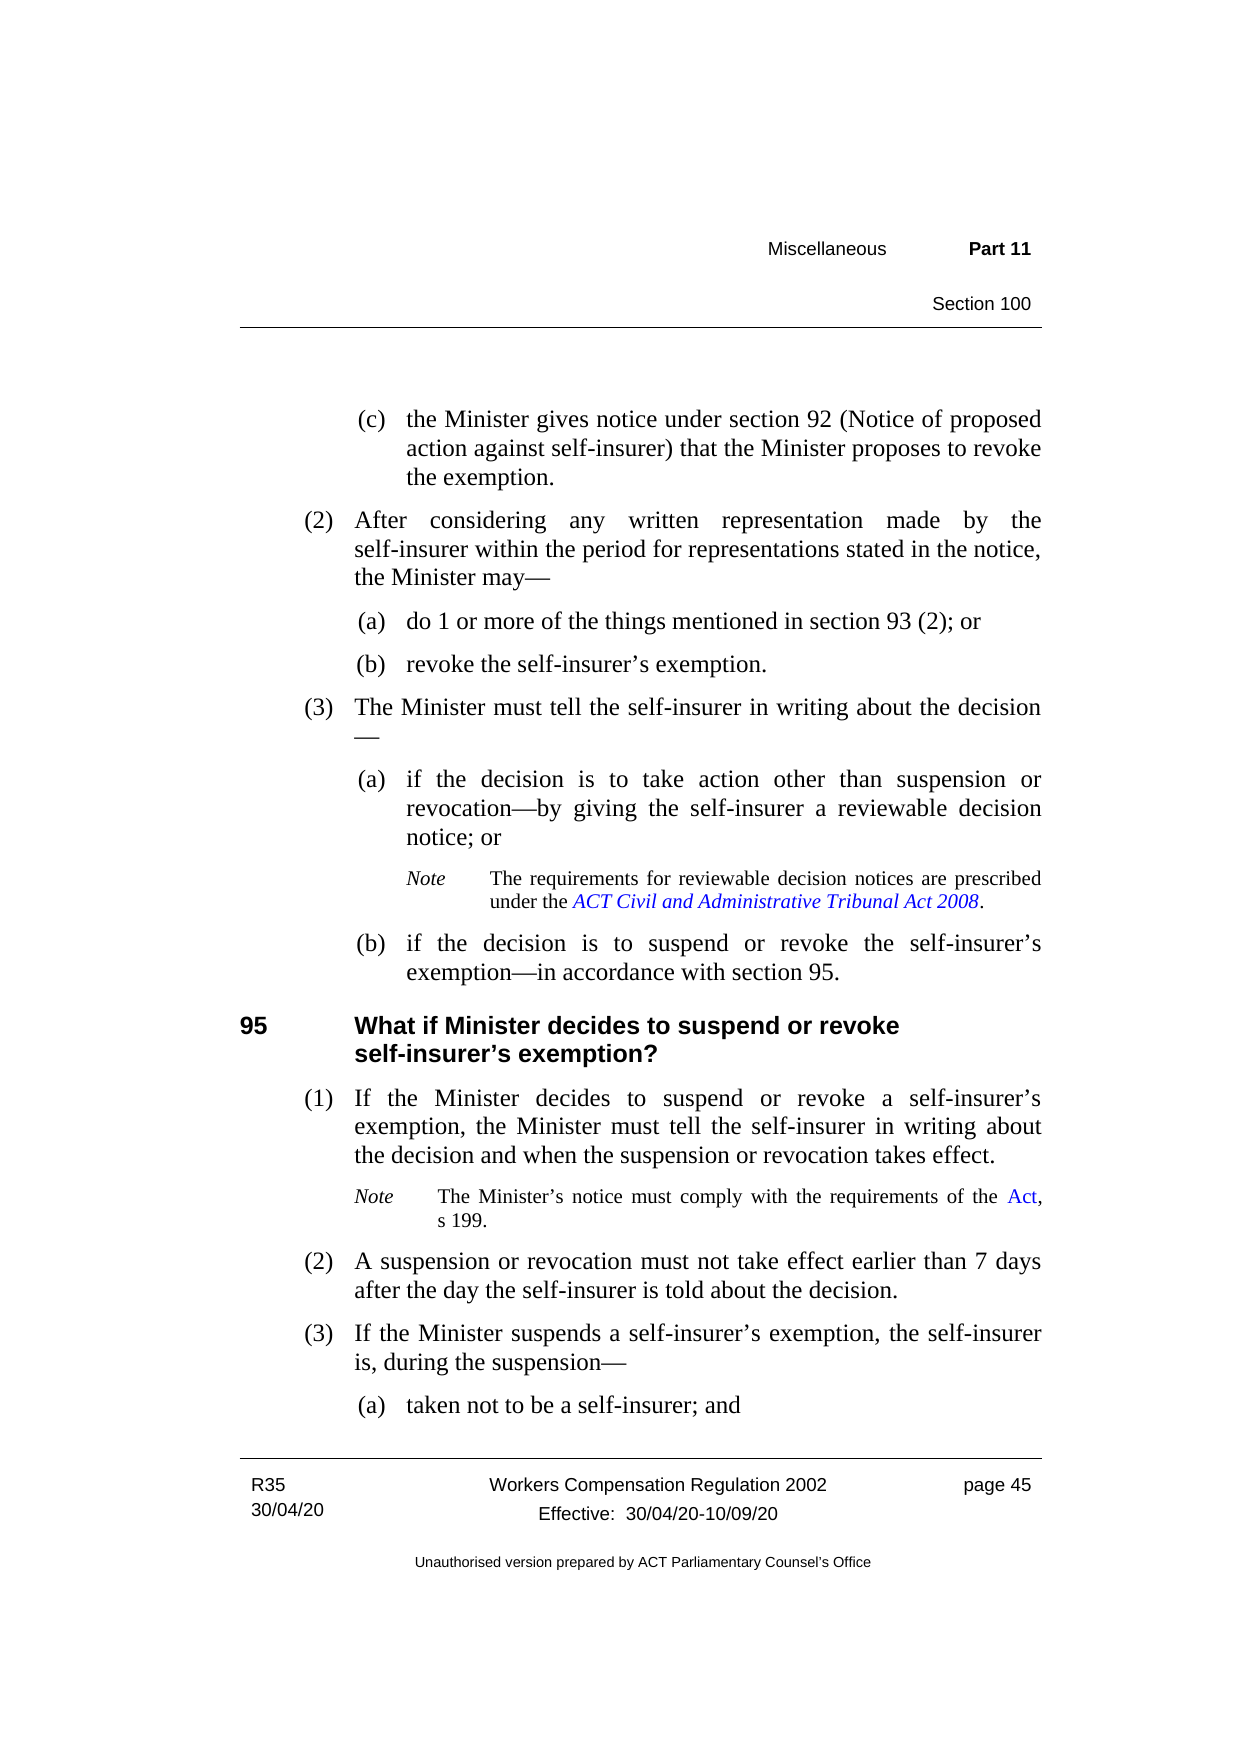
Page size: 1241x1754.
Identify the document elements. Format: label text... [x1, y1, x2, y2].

text (3) The Minister must tell the self-insurer in writing about the decision— [239, 692, 1042, 750]
text (2) After considering any written representation made by the self-insurer within the period for representations stated in the notice, the Minister may— [239, 505, 1042, 591]
text (a) if the decision is to take action other than suspension or revocation—by giving the self-insurer a reviewable decision notice; or [239, 764, 1042, 851]
text Note The requirements for reviewable decision notices are prescribed under the ACT Civil and Administrative Tribunal Act 2008. [406, 865, 1042, 913]
text (1) If the Minister decides to suspend or revoke a self-insurer’s exemption, the Minister must tell the self-insurer in writing about the decision and when the suspension or revocation takes effect. [239, 1083, 1042, 1169]
text (a) do 1 or more of the things mentioned in section 93 (2); or [239, 606, 1042, 634]
text (b) revoke the self-insurer’s exemption. [239, 649, 1042, 678]
text (3) If the Minister suspends a self-insurer’s exemption, the self-insurer is, during the suspension— [239, 1318, 1042, 1376]
text (c) the Minister gives notice under section 92 (Notice of proposed action against self-insurer) that the Minister proposes to revoke the exemption. [239, 404, 1042, 490]
text Note The Minister’s notice must comply with the requirements of the Act, s 199. [354, 1183, 1042, 1232]
text (a) taken not to be a self-insurer; and [239, 1390, 1042, 1419]
text (2) A suspension or revocation must not take effect earlier than 7 days after the day the self-insurer is told about the decision. [239, 1246, 1042, 1304]
text 95 What if Minister decides to suspend or revoke self-insurer’s exemption? [239, 1011, 1042, 1068]
text (b) if the decision is to suspend or revoke the self-insurer’s exemption—in accordance with section 95. [239, 928, 1042, 986]
